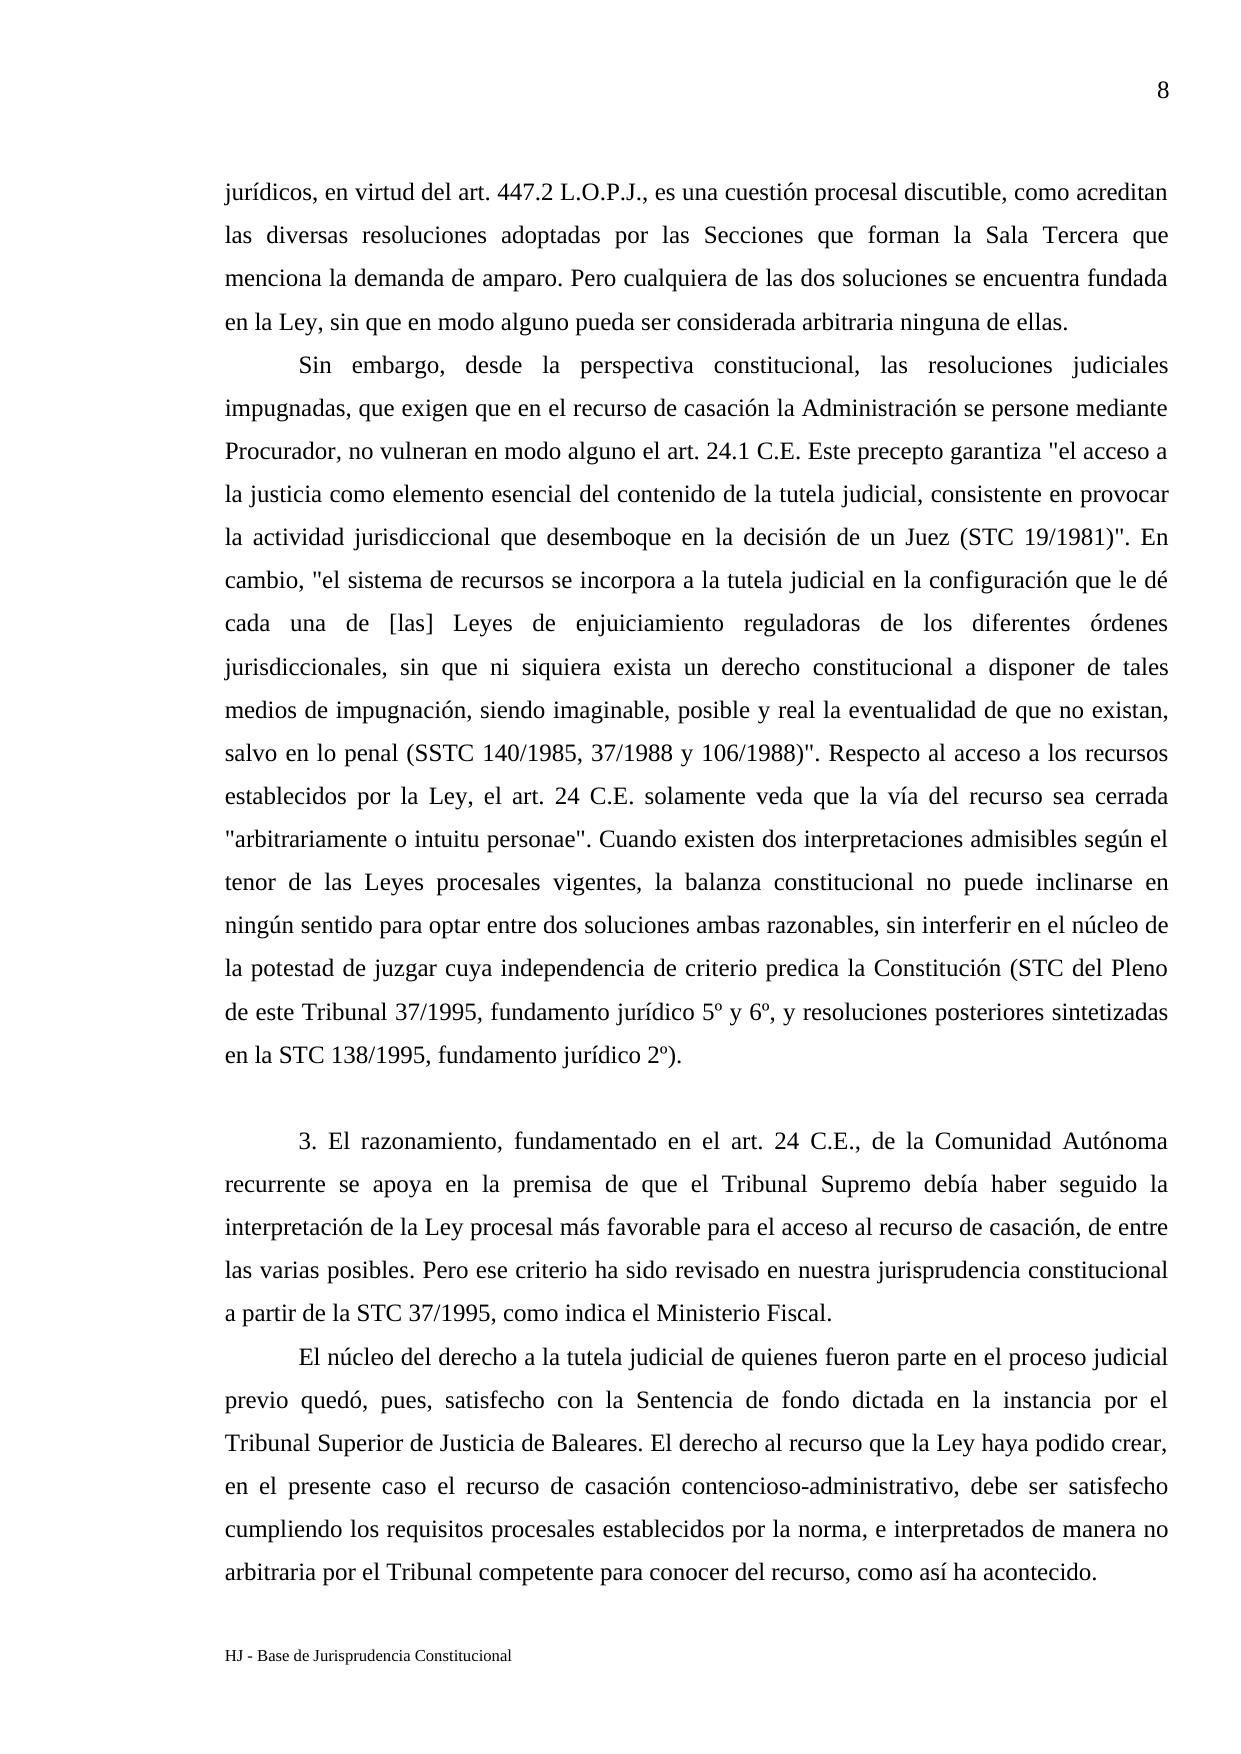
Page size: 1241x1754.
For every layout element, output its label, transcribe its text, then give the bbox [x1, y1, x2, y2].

text 3. El razonamiento, fundamentado en el art. 24 C.E., de la Comunidad Autónoma recurrente se apoya en la premisa de que el Tribunal Supremo debía haber seguido la interpretación de la Ley procesal más favorable para el acceso al recurso de casación, de entre las varias posibles. Pero ese criterio ha sido revisado en nuestra jurisprudencia constitucional a partir de la STC 37/1995, como indica el Ministerio Fiscal. [224, 1126, 1169, 1327]
text Sin embargo, desde la perspectiva constitucional, las resoluciones judiciales impugnadas, que exigen que en el recurso de casación la Administración se persone mediante Procurador, no vulneran en modo alguno el art. 24.1 C.E. Este precepto garantiza "el acceso a la justicia como elemento esencial del contenido de la tutela judicial, consistente en provocar la actividad jurisdiccional que desemboque en la decisión de un Juez (STC 19/1981)". En cambio, "el sistema de recursos se incorpora a la tutela judicial en la configuración que le dé cada una de [las] Leyes de enjuiciamiento reguladoras de los diferentes órdenes jurisdiccionales, sin que ni siquiera exista un derecho constitucional a disponer de tales medios de impugnación, siendo imaginable, posible y real la eventualidad de que no existan, salvo en lo penal (SSTC 140/1985, 37/1988 y 106/1988)". Respecto al acceso a los recursos establecidos por la Ley, el art. 24 C.E. solamente veda que la vía del recurso sea cerrada "arbitrariamente o intuitu personae". Cuando existen dos interpretaciones admisibles según el tenor de las Leyes procesales vigentes, la balanza constitucional no puede inclinarse en ningún sentido para optar entre dos soluciones ambas razonables, sin interferir en el núcleo de la potestad de juzgar cuya independencia de criterio predica la Constitución (STC del Pleno de este Tribunal 37/1995, fundamento jurídico 5º y 6º, y resoluciones posteriores sintetizadas en la STC 138/1995, fundamento jurídico 2º). [224, 350, 1169, 1068]
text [224, 177, 1169, 335]
text El núcleo del derecho a la tutela judicial de quienes fueron parte en el proceso judicial previo quedó, pues, satisfecho con la Sentencia de fondo dictada en la instancia por el Tribunal Superior de Justicia de Baleares. El derecho al recurso que la Ley haya podido crear, en el presente caso el recurso de casación contencioso-administrativo, debe ser satisfecho cumpliendo los requisitos procesales establecidos por la norma, e interpretados de manera no arbitraria por el Tribunal competente para conocer del recurso, como así ha acontecido. [224, 1342, 1169, 1586]
